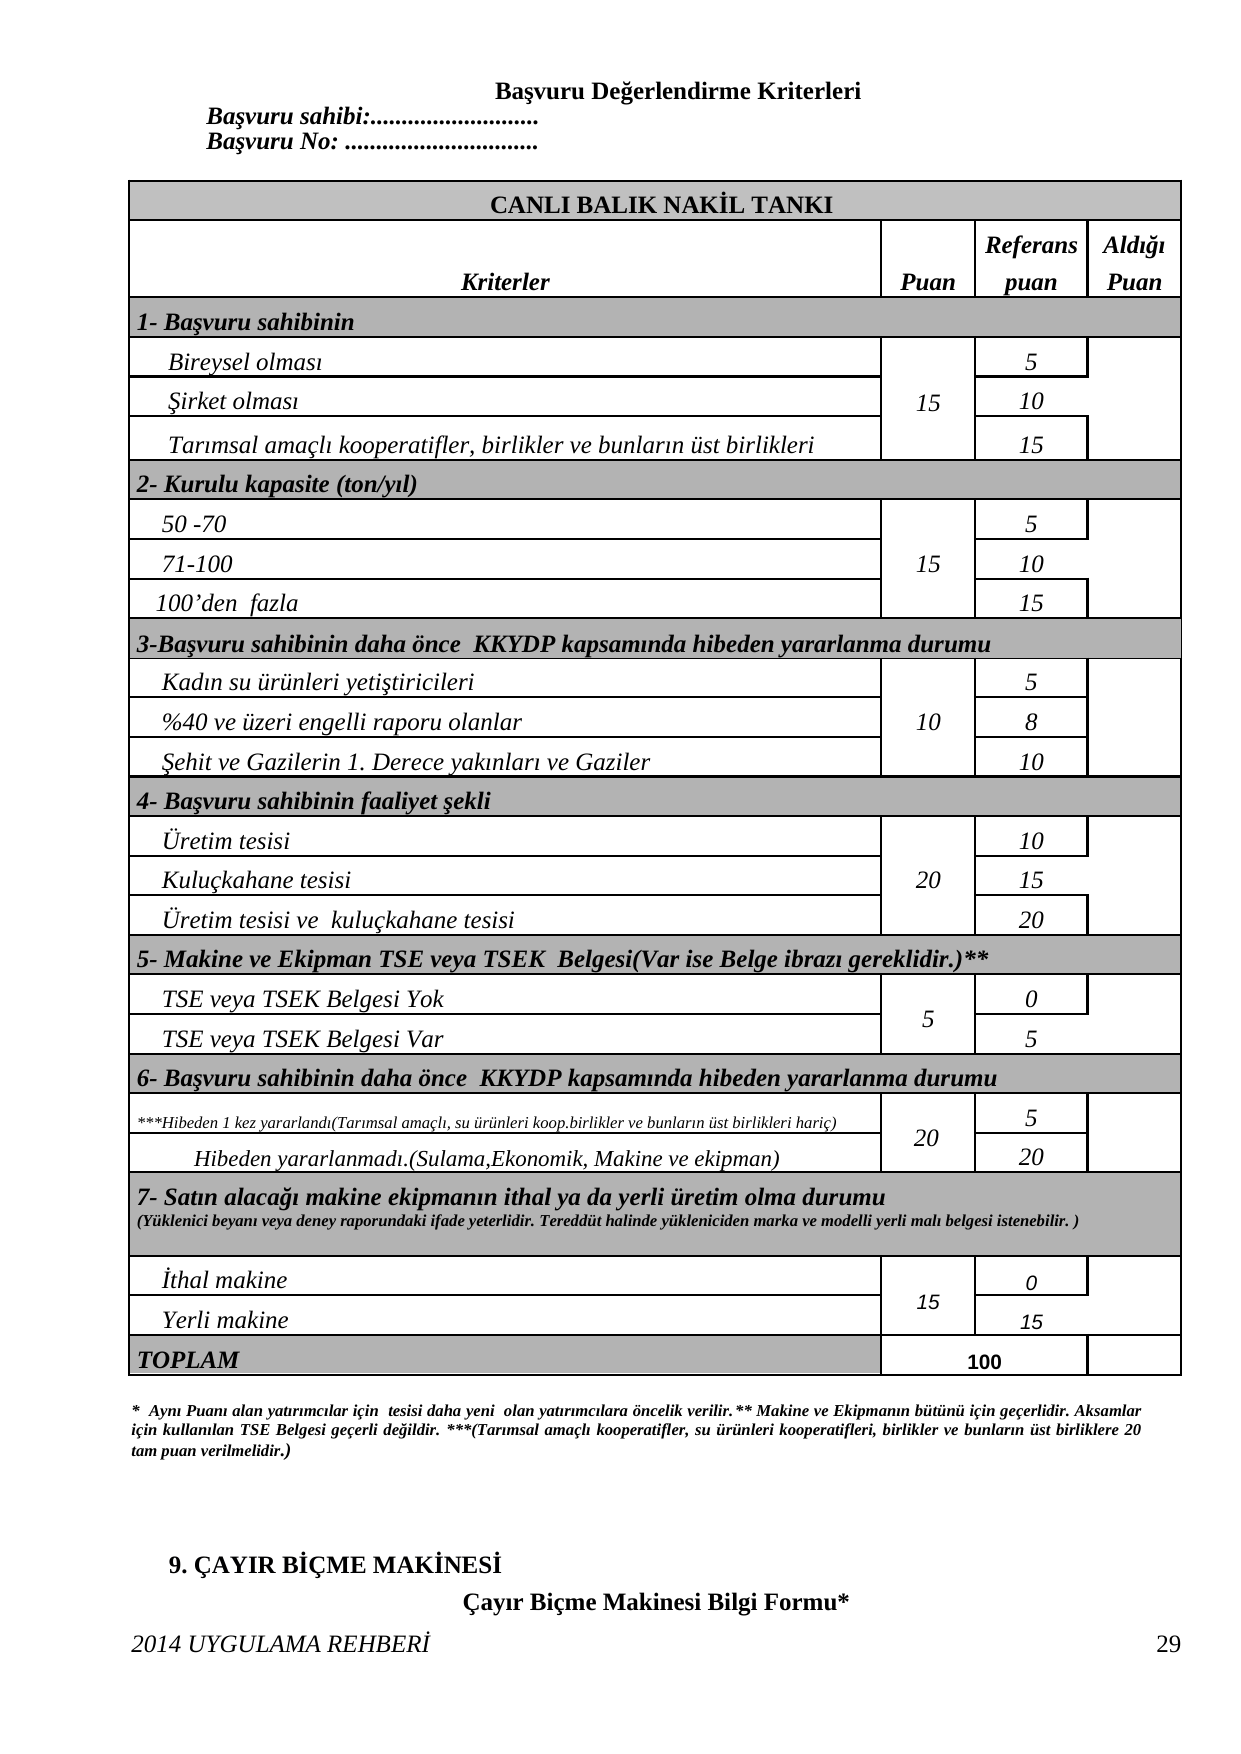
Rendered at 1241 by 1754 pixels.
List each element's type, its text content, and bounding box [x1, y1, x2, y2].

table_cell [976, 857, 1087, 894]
table_cell Tarımsal amaçlı kooperatifler, birlikler ve bunların üst birlikleri [130, 417, 880, 459]
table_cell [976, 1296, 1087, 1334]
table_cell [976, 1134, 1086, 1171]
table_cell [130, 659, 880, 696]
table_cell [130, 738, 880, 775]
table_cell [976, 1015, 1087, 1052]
table_cell [1088, 338, 1180, 459]
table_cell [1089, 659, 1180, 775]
text Başvuru No: ............................... [131, 129, 1181, 154]
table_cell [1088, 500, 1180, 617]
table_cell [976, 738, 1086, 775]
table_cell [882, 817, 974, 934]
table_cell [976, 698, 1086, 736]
text Çayır Biçme Makinesi Bilgi Formu* [131, 1578, 1181, 1616]
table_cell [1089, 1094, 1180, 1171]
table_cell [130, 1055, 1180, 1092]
text * Aynı Puanı alan yatırımcılar için tesisi daha yeni olan yatırımcılara öncelik verilir.** Makine ve Ekipmanın bütünü için geçerlidir. Aksamlar için kullanılan TSE Belgesi geçerli değildir. ***(Tarımsal amaçlı kooperatifler, su ürünleri kooperatifleri, birlikler ve bunların üst birliklere 20 tam puan verilmelidir.) [131, 1401, 1142, 1460]
table_cell Aldığı Puan [1089, 221, 1180, 296]
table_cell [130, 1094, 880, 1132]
table_cell Bireysel olması [130, 338, 880, 375]
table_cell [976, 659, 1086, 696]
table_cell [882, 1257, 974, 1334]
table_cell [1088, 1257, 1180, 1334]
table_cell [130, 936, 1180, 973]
table_cell 15 [976, 417, 1086, 459]
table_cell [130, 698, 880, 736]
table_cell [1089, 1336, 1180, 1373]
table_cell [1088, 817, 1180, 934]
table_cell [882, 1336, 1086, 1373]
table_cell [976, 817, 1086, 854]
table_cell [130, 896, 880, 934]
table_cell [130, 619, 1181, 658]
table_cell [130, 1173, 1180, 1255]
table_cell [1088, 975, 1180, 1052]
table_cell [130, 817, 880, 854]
table_header CANLI BALIK NAKİL TANKI [130, 182, 1180, 219]
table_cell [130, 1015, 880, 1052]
table_cell Referans puan [976, 221, 1086, 296]
text Başvuru Değerlendirme Kriterleri [169, 67, 1181, 104]
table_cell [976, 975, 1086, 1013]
table_cell 5 [976, 338, 1086, 375]
table_cell Puan [882, 221, 974, 296]
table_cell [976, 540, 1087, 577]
table_cell 1- Başvuru sahibinin [130, 298, 1180, 336]
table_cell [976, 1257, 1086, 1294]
table_cell Şirket olması [130, 378, 880, 415]
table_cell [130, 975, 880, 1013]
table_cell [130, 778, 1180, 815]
table_cell 2- Kurulu kapasite (ton/yıl) [130, 461, 1180, 498]
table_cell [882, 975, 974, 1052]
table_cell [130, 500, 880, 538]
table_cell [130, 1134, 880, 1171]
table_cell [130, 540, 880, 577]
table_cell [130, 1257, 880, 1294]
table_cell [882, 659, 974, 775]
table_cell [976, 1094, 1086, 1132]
text 9. ÇAYIR BİÇME MAKİNESİ [169, 1541, 1181, 1578]
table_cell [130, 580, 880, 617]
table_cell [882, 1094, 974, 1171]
table_cell 15 [882, 338, 974, 459]
table_cell 10 [976, 378, 1087, 415]
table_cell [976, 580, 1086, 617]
table_cell Kriterler [130, 221, 880, 296]
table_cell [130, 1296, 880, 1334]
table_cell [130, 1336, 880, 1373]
text Başvuru sahibi:........................... [131, 104, 1181, 129]
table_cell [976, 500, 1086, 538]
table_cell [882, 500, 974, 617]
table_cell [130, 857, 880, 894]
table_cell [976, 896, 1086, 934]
